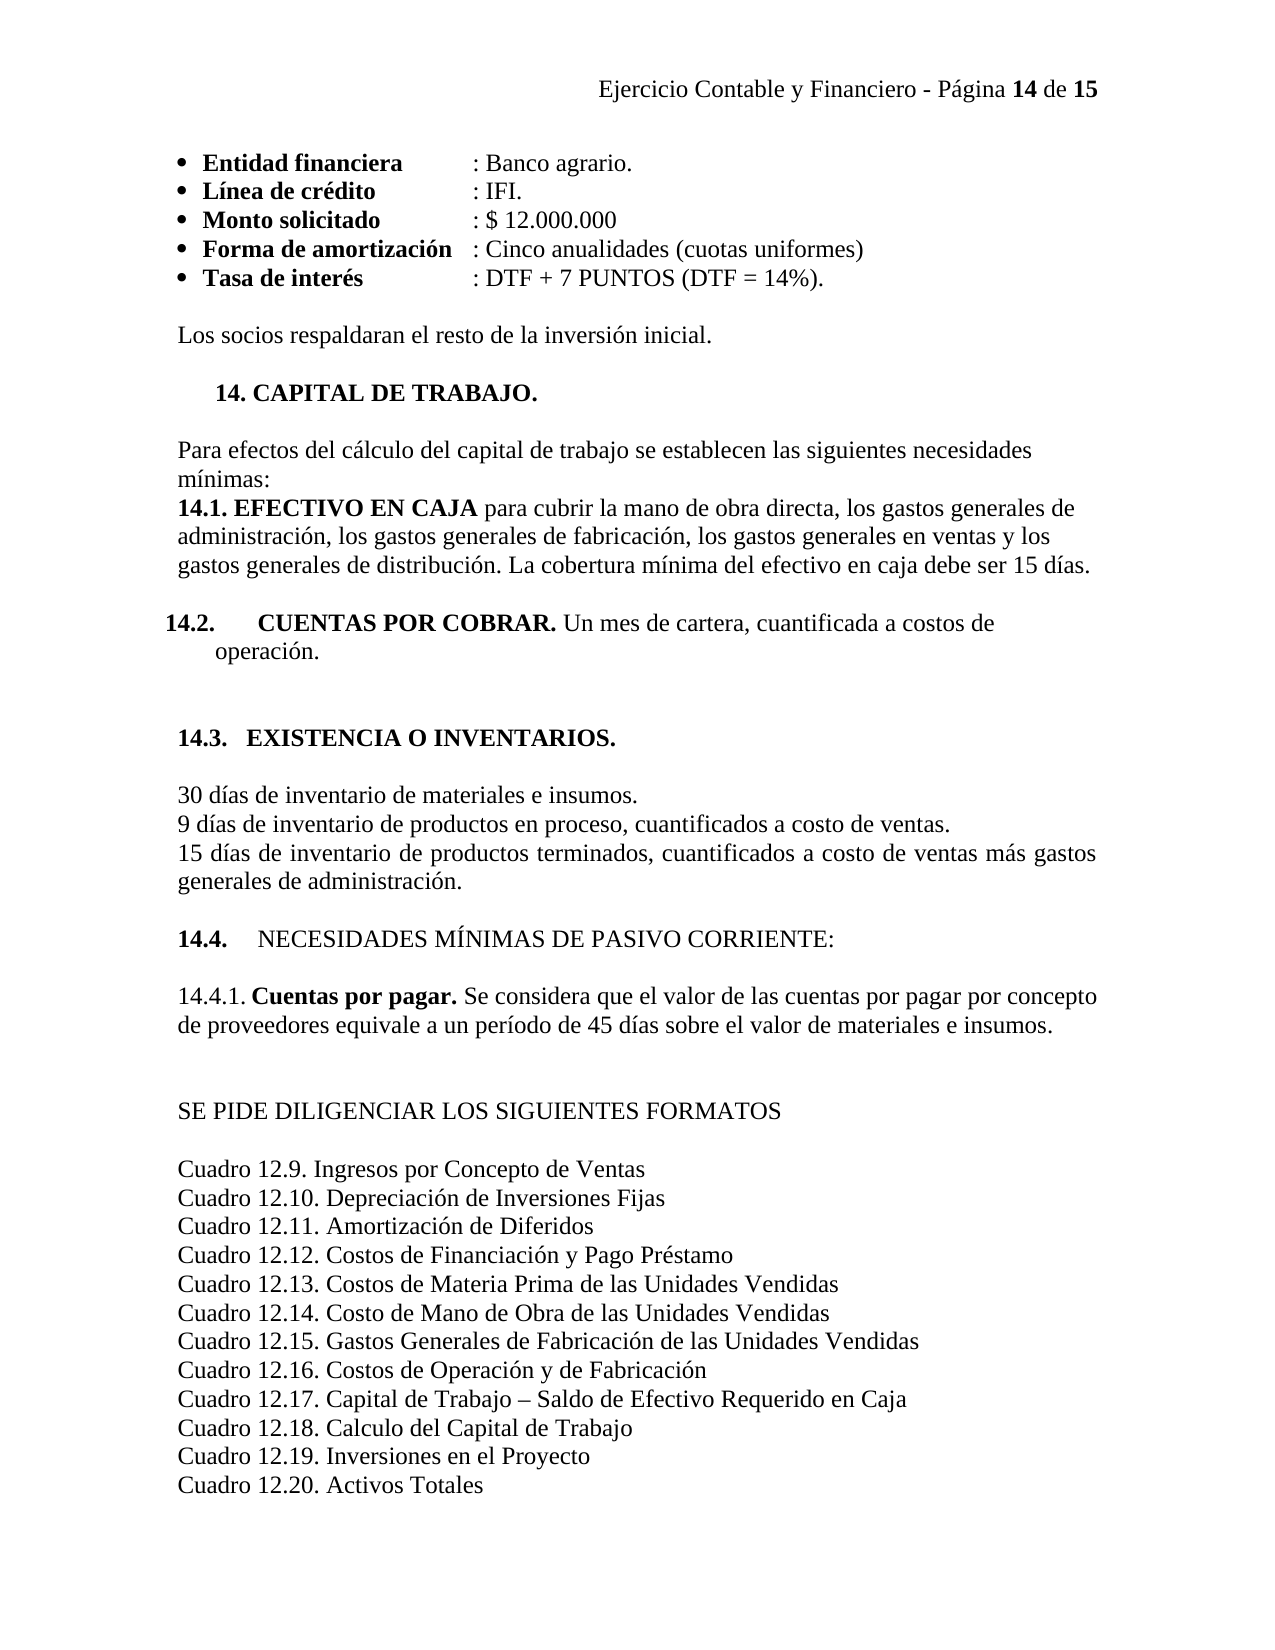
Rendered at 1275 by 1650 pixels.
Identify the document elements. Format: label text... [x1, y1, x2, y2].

text Los socios respaldaran el resto de la inversión inicial. [177, 320, 1098, 349]
text Cuadro 12.17. Capital de Trabajo – Saldo de Efectivo Requerido en Caja [177, 1384, 1098, 1413]
list Monto solicitado : $ 12.000.000 [177, 205, 1098, 234]
text Cuadro 12.11. Amortización de Diferidos [177, 1211, 1098, 1240]
list Forma de amortización : Cinco anualidades (cuotas uniformes) [177, 234, 1098, 263]
subtitle CAPITAL DE TRABAJO. [215, 378, 1098, 406]
text Cuadro 12.14. Costo de Mano de Obra de las Unidades Vendidas [177, 1298, 1098, 1326]
text Para efectos del cálculo del capital de trabajo se establecen las siguientes necesidades mínimas: [177, 435, 1098, 493]
text Cuadro 12.20. Activos Totales [177, 1470, 1098, 1499]
text Cuadro 12.13. Costos de Materia Prima de las Unidades Vendidas [177, 1269, 1098, 1298]
list CUENTAS POR COBRAR. Un mes de cartera, cuantificada a costos de operación. [165, 608, 1098, 665]
text Cuadro 12.15. Gastos Generales de Fabricación de las Unidades Vendidas [177, 1326, 1098, 1355]
text Cuadro 12.10. Depreciación de Inversiones Fijas [177, 1183, 1098, 1211]
text SE PIDE DILIGENCIAR LOS SIGUIENTES FORMATOS [177, 1096, 1098, 1125]
text 9 días de inventario de productos en proceso, cuantificados a costo de ventas. [177, 809, 1098, 838]
list EXISTENCIA O INVENTARIOS. [177, 723, 1098, 751]
text Cuadro 12.16. Costos de Operación y de Fabricación [177, 1355, 1098, 1384]
text Cuadro 12.19. Inversiones en el Proyecto [177, 1441, 1098, 1470]
list Entidad financiera : Banco agrario. [177, 148, 1098, 176]
text 14.1. EFECTIVO EN CAJA para cubrir la mano de obra directa, los gastos generales de administración, los gastos generales de fabricación, los gastos generales en ventas y los gastos generales de distribución. La cobertura mínima del efectivo en caja debe ser 15 días. [177, 493, 1098, 579]
text Cuadro 12.9. Ingresos por Concepto de Ventas [177, 1154, 1098, 1183]
list NECESIDADES MÍNIMAS DE PASIVO CORRIENTE: [177, 924, 1098, 953]
text Cuadro 12.18. Calculo del Capital de Trabajo [177, 1413, 1098, 1441]
list Línea de crédito : IFI. [177, 176, 1098, 205]
text 30 días de inventario de materiales e insumos. [177, 780, 1098, 809]
text 15 días de inventario de productos terminados, cuantificados a costo de ventas más gastos generales de administración. [177, 838, 1098, 895]
text Cuadro 12.12. Costos de Financiación y Pago Préstamo [177, 1240, 1098, 1269]
list Tasa de interés : DTF + 7 PUNTOS (DTF = 14%). [177, 263, 1098, 291]
list Cuentas por pagar. Se considera que el valor de las cuentas por pagar por concepto de proveedores equivale a un período de 45 días sobre el valor de materiales e insumos. [177, 981, 1098, 1039]
